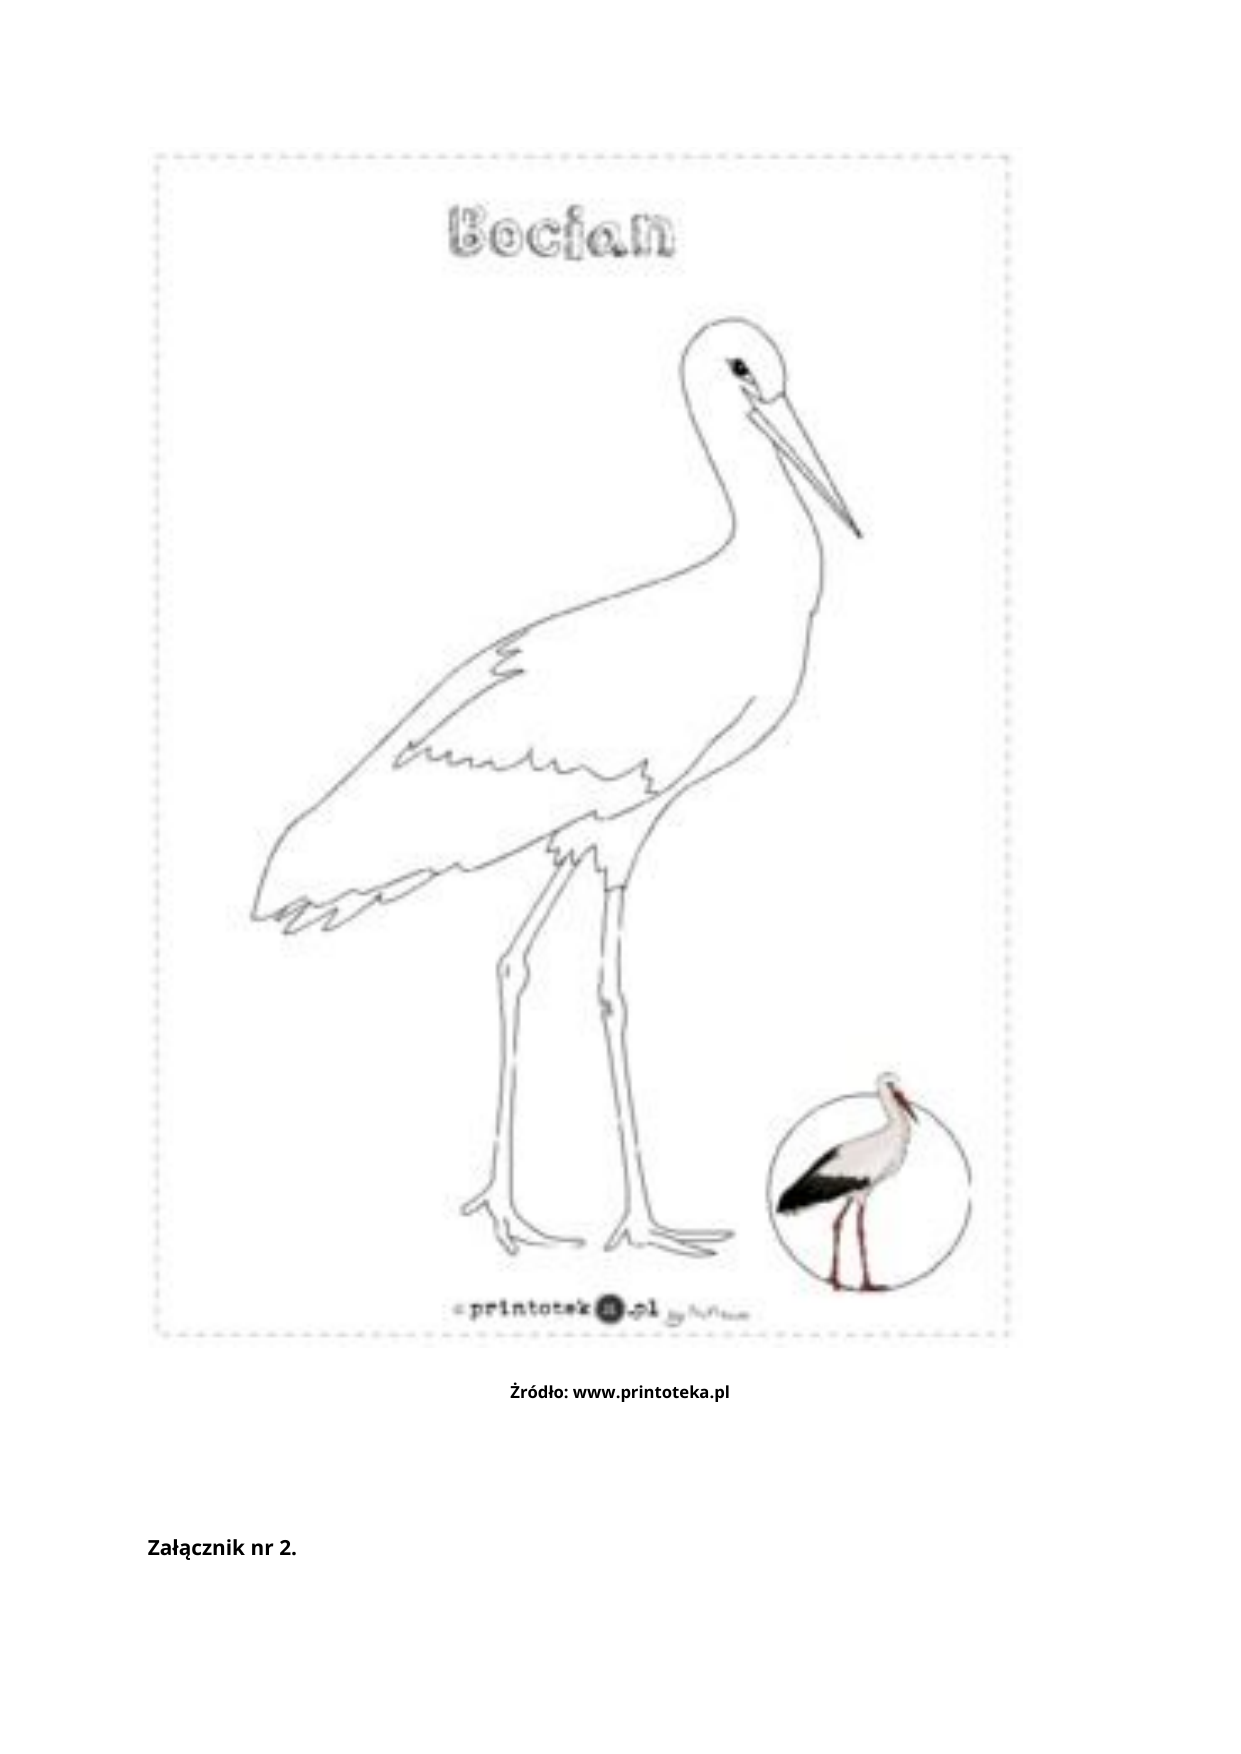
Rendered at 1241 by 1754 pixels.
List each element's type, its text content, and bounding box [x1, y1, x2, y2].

picture [147, 147, 1023, 1348]
text Załącznik nr 2. [148, 1533, 1093, 1561]
text Żródło: www.printoteka.pl [148, 1381, 1093, 1404]
